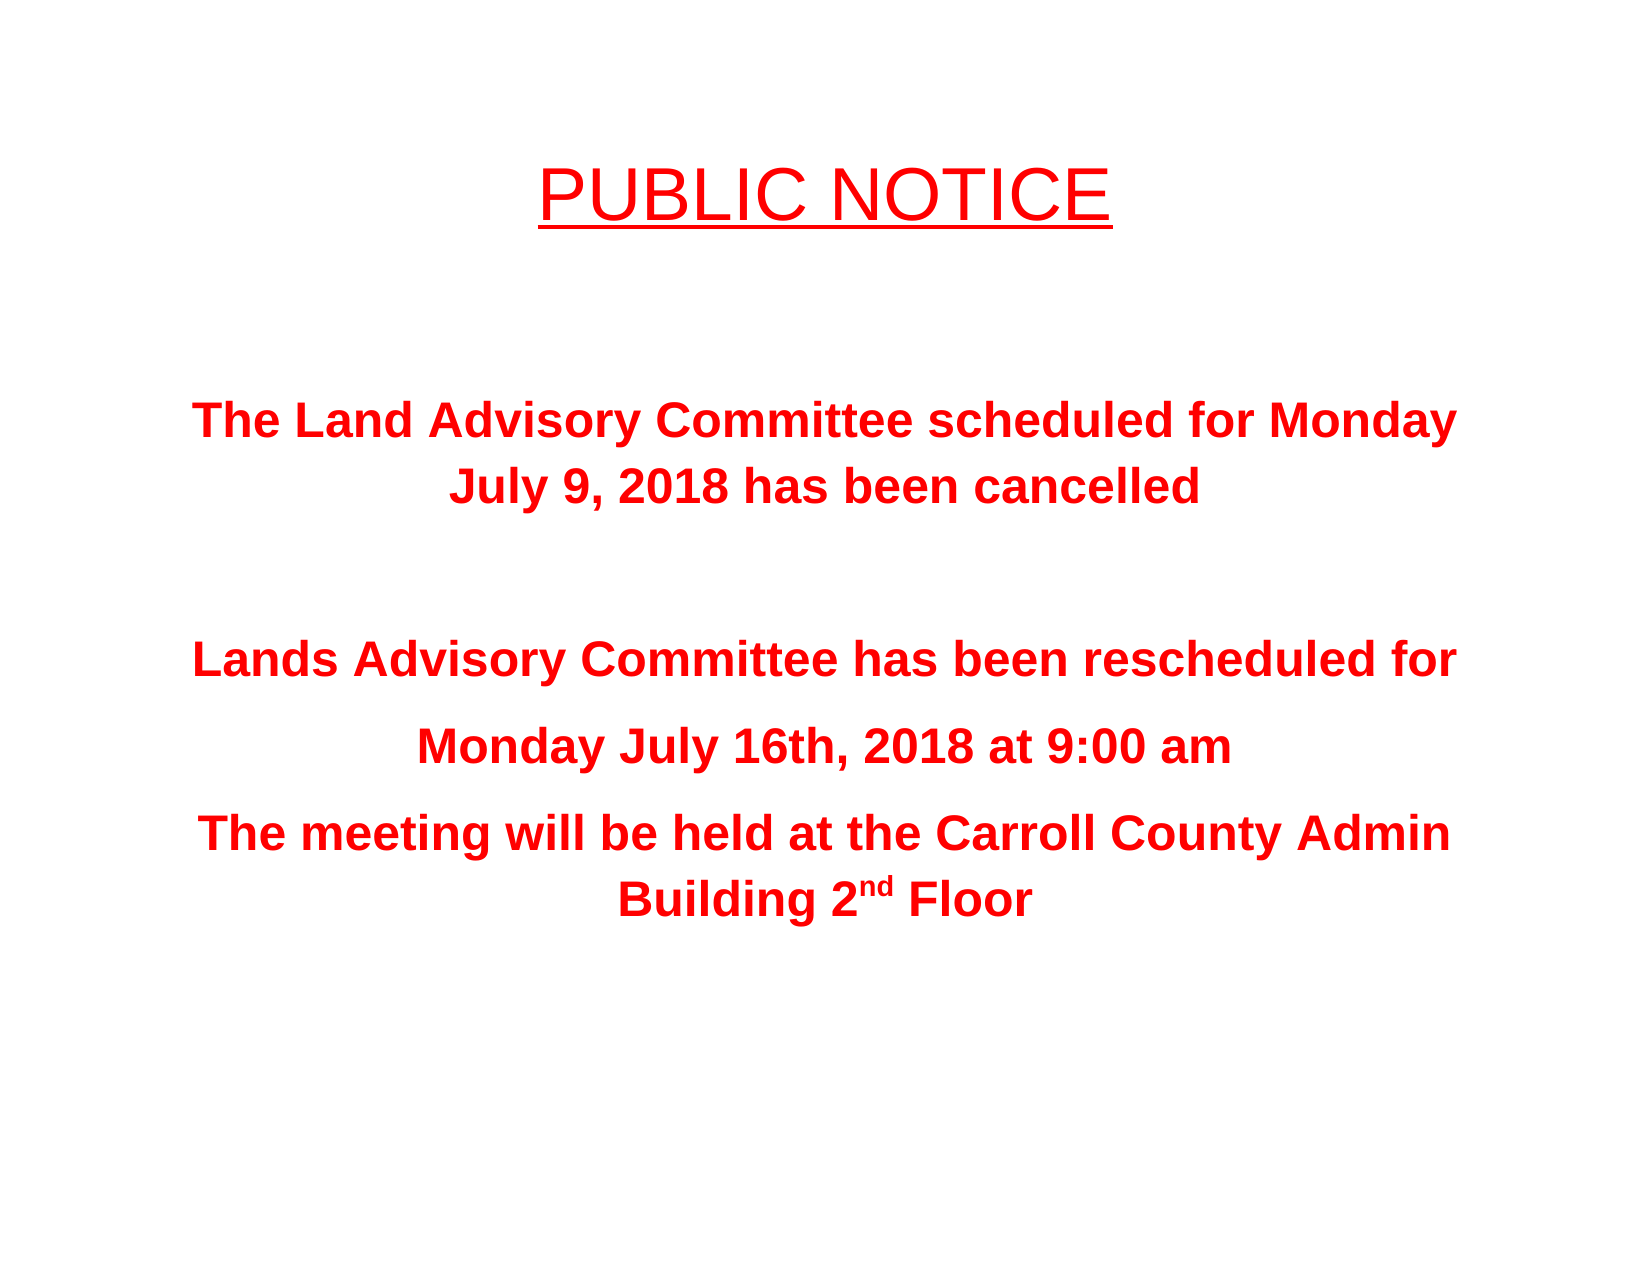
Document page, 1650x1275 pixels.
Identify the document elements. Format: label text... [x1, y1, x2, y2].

text Lands Advisory Committee has been rescheduled for [150, 630, 1500, 687]
text PUBLIC NOTICE [150, 150, 1500, 236]
text The meeting will be held at the Carroll County Admin Building 2nd Floor [150, 803, 1500, 927]
text The Land Advisory Committee scheduled for Monday July 9, 2018 has been cancelled [150, 390, 1500, 513]
text Monday July 16th, 2018 at 9:00 am [150, 717, 1500, 774]
